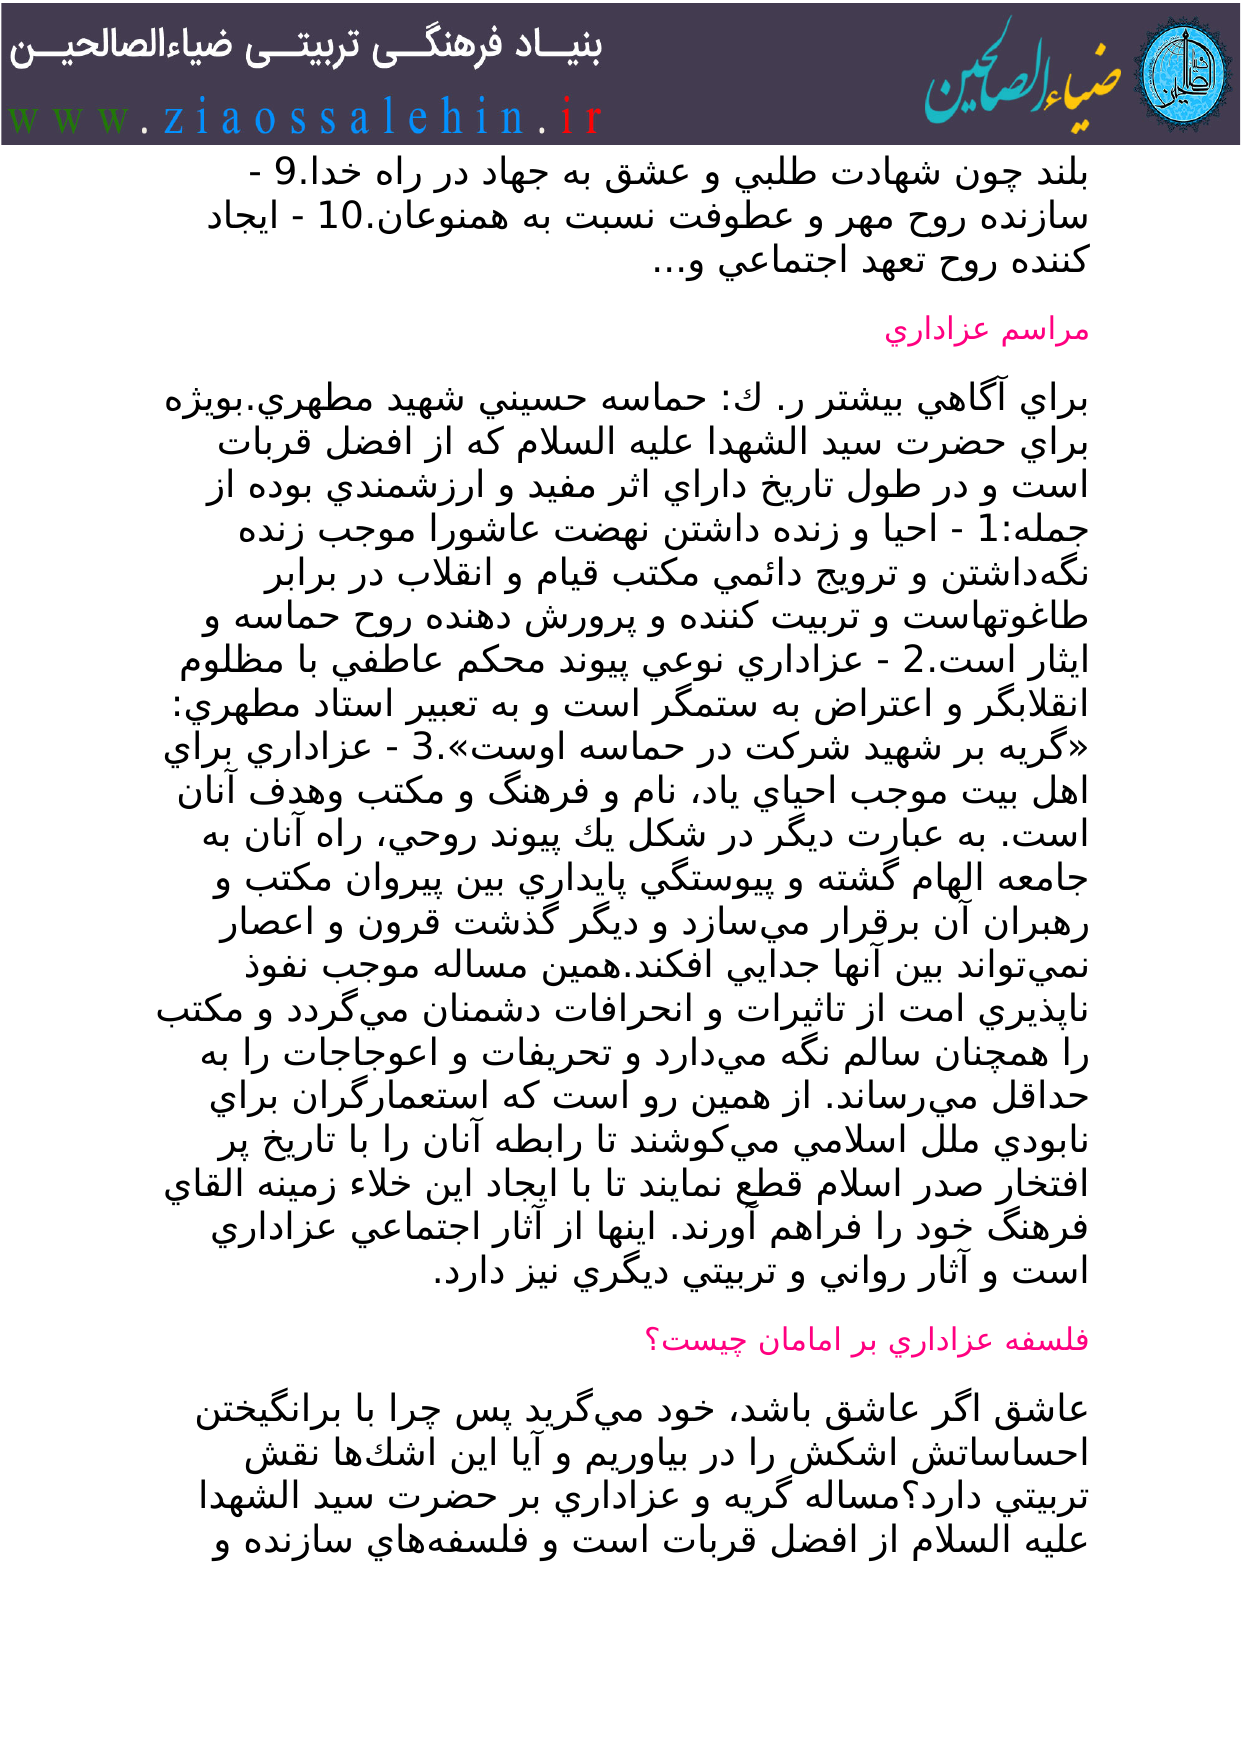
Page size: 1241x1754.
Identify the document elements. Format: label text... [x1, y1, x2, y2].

picture [1, 3, 1241, 145]
subtitle فلسفه عزاداري بر امامان چيست؟ [150, 1321, 1090, 1358]
text براي آگاهي بيشتر ر. ك: حماسه حسيني شهيد مطهري.بويژه براي حضرت سيد الشهدا عليه السلام كه از افضل قربات است و در طول تاريخ داراي اثر مفيد و ارزشمندي بوده از جمله:1 - احيا و زنده داشتن نهضت عاشورا موجب زنده نگه‌داشتن و ترويج دائمي مكتب قيام و انقلاب در برابر طاغوتهاست و تربيت كننده و پرورش دهنده روح حماسه و ايثار است.2 - عزاداري نوعي پيوند محكم عاطفي با مظلوم انقلابگر و اعتراض به ستمگر است و به تعبير استاد مطهري: «گريه بر شهيد شركت در حماسه اوست».3 - عزاداري براي اهل بيت موجب احياي ياد، نام و فرهنگ و مكتب وهدف آنان است. به عبارت ديگر در شكل يك پيوند روحي، راه آنان به جامعه الهام گشته و پيوستگي پايداري بين پيروان مكتب و رهبران آن برقرار مي‌سازد و ديگر گذشت قرون و اعصار نمي‌تواند بين آنها جدايي افكند.همين مساله موجب نفوذ ناپذيري امت از تاثيرات و انحرافات دشمنان مي‌گردد و مكتب را همچنان سالم نگه مي‌دارد و تحريفات و اعوجاجات را به حداقل مي‌رساند. از همين رو است كه استعمارگران براي نابودي ملل اسلامي مي‌كوشند تا رابطه آنان را با تاريخ پر افتخار صدر اسلام قطع نمايند تا با ايجاد اين خلاء زمينه القاي فرهنگ خود را فراهم آورند. اينها از آثار اجتماعي عزاداري است و آثار رواني و تربيتي ديگري نيز دارد. [150, 376, 1090, 1292]
subtitle مراسم عزاداري [150, 310, 1090, 346]
